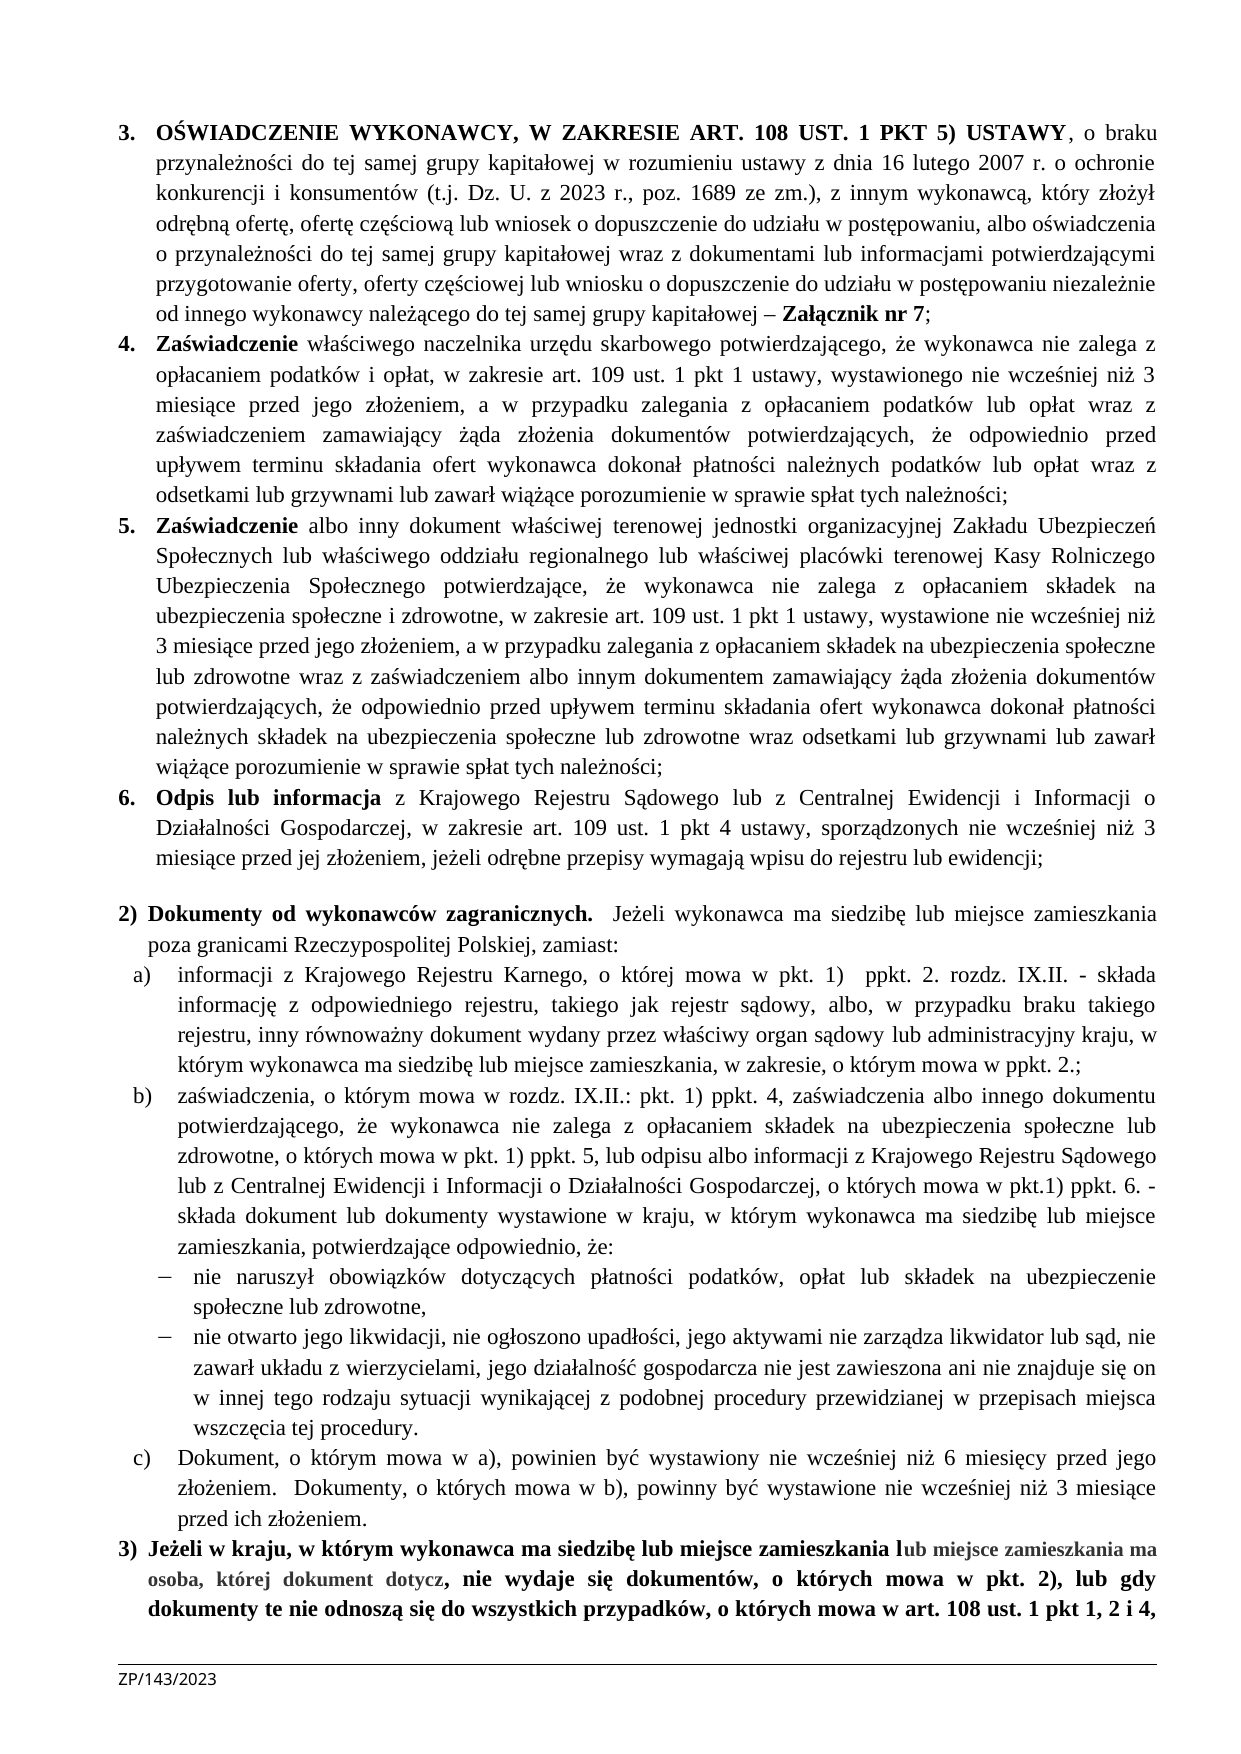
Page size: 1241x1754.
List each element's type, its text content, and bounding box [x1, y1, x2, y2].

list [118, 1535, 1157, 1622]
list Zaświadczenie albo inny dokument właściwej terenowej jednostki organizacyjnej Zakładu Ubezpieczeń Społecznych lub właściwego oddziału regionalnego lub właściwej placówki terenowej Kasy Rolniczego Ubezpieczenia Społecznego potwierdzające, że wykonawca nie zalega z opłacaniem składek na ubezpieczenia społeczne i zdrowotne, w zakresie art. 109 ust. 1 pkt 1 ustawy, wystawione nie wcześniej niż 3 miesiące przed jego złożeniem, a w przypadku zalegania z opłacaniem składek na ubezpieczenia społeczne lub zdrowotne wraz z zaświadczeniem albo innym dokumentem zamawiający żąda złożenia dokumentów potwierdzających, że odpowiednio przed upływem terminu składania ofert wykonawca dokonał płatności należnych składek na ubezpieczenia społeczne lub zdrowotne wraz odsetkami lub grzywnami lub zawarł wiążące porozumienie w sprawie spłat tych należności; [118, 512, 1157, 780]
list OŚWIADCZENIE WYKONAWCY, W ZAKRESIE ART. 108 UST. 1 PKT 5) USTAWY, o braku przynależności do tej samej grupy kapitałowej w rozumieniu ustawy z dnia 16 lutego 2007 r. o ochronie konkurencji i konsumentów (t.j. Dz. U. z 2023 r., poz. 1689 ze zm.), z innym wykonawcą, który złożył odrębną ofertę, ofertę częściową lub wniosek o dopuszczenie do udziału w postępowaniu, albo oświadczenia o przynależności do tej samej grupy kapitałowej wraz z dokumentami lub informacjami potwierdzającymi przygotowanie oferty, oferty częściowej lub wniosku o dopuszczenie do udziału w postępowaniu niezależnie od innego wykonawcy należącego do tej samej grupy kapitałowej – Załącznik nr 7; [118, 119, 1157, 327]
list zaświadczenia, o którym mowa w rozdz. IX.II.: pkt. 1) ppkt. 4, zaświadczenia albo innego dokumentu potwierdzającego, że wykonawca nie zalega z opłacaniem składek na ubezpieczenia społeczne lub zdrowotne, o których mowa w pkt. 1) ppkt. 5, lub odpisu albo informacji z Krajowego Rejestru Sądowego lub z Centralnej Ewidencji i Informacji o Działalności Gospodarczej, o których mowa w pkt.1) ppkt. 6. - składa dokument lub dokumenty wystawione w kraju, w którym wykonawca ma siedzibę lub miejsce zamieszkania, potwierdzające odpowiednio, że: [133, 1082, 1157, 1259]
list Zaświadczenie właściwego naczelnika urzędu skarbowego potwierdzającego, że wykonawca nie zalega z opłacaniem podatków i opłat, w zakresie art. 109 ust. 1 pkt 1 ustawy, wystawionego nie wcześniej niż 3 miesiące przed jego złożeniem, a w przypadku zalegania z opłacaniem podatków lub opłat wraz z zaświadczeniem zamawiający żąda złożenia dokumentów potwierdzających, że odpowiednio przed upływem terminu składania ofert wykonawca dokonał płatności należnych podatków lub opłat wraz z odsetkami lub grzywnami lub zawarł wiążące porozumienie w sprawie spłat tych należności; [118, 330, 1157, 508]
list Dokument, o którym mowa w a), powinien być wystawiony nie wcześniej niż 6 miesięcy przed jego złożeniem. Dokumenty, o których mowa w b), powinny być wystawione nie wcześniej niż 3 miesiące przed ich złożeniem. [133, 1444, 1157, 1531]
list Dokumenty od wykonawców zagranicznych. Jeżeli wykonawca ma siedzibę lub miejsce zamieszkania poza granicami Rzeczypospolitej Polskiej, zamiast: [118, 901, 1157, 957]
list Odpis lub informacja z Krajowego Rejestru Sądowego lub z Centralnej Ewidencji i Informacji o Działalności Gospodarczej, w zakresie art. 109 ust. 1 pkt 4 ustawy, sporządzonych nie wcześniej niż 3 miesiące przed jej złożeniem, jeżeli odrębne przepisy wymagają wpisu do rejestru lub ewidencji; [118, 783, 1157, 870]
list informacji z Krajowego Rejestru Karnego, o której mowa w pkt. 1) ppkt. 2. rozdz. IX.II. - składa informację z odpowiedniego rejestru, takiego jak rejestr sądowy, albo, w przypadku braku takiego rejestru, inny równoważny dokument wydany przez właściwy organ sądowy lub administracyjny kraju, w którym wykonawca ma siedzibę lub miejsce zamieszkania, w zakresie, o którym mowa w ppkt. 2.; [133, 961, 1157, 1078]
list nie naruszył obowiązków dotyczących płatności podatków, opłat lub składek na ubezpieczenie społeczne lub zdrowotne, [156, 1263, 1157, 1319]
list nie otwarto jego likwidacji, nie ogłoszono upadłości, jego aktywami nie zarządza likwidator lub sąd, nie zawarł układu z wierzycielami, jego działalność gospodarcza nie jest zawieszona ani nie znajduje się on w innej tego rodzaju sytuacji wynikającej z podobnej procedury przewidzianej w przepisach miejsca wszczęcia tej procedury. [156, 1323, 1157, 1440]
